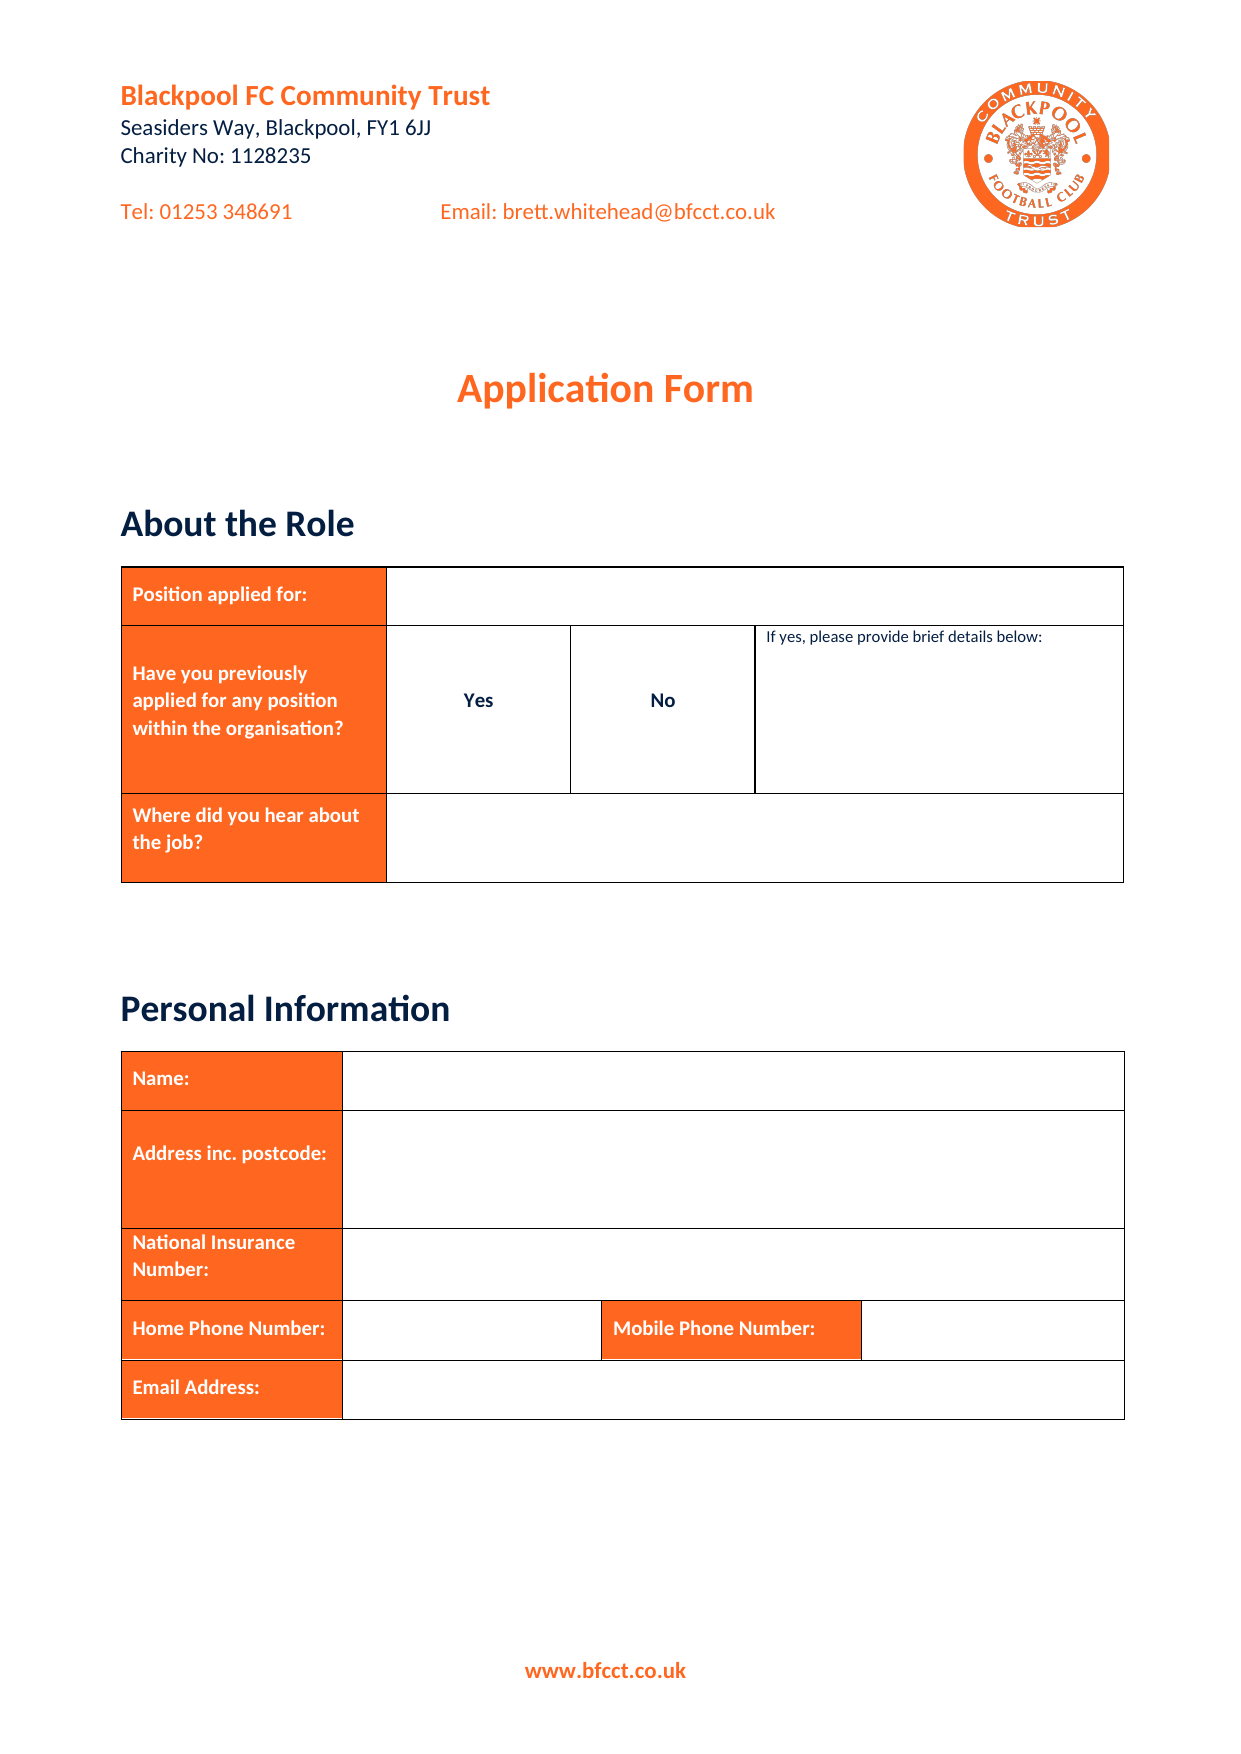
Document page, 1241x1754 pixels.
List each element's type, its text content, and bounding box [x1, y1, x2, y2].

table_cell [387, 794, 1123, 882]
table_cell Mobile Phone Number: [602, 1301, 861, 1359]
table_cell Email Address: [122, 1361, 342, 1418]
table_header Name: [122, 1052, 342, 1110]
table_cell Yes [387, 626, 570, 793]
table_cell No [571, 626, 754, 793]
table_cell Have you previously applied for any position within the organisation? [122, 626, 386, 793]
table_cell [343, 1361, 1124, 1418]
table_cell [343, 1229, 1124, 1300]
table_cell [343, 1111, 1124, 1228]
table_cell [862, 1301, 1124, 1359]
table_cell Home Phone Number: [122, 1301, 342, 1359]
table_cell Where did you hear about the job? [122, 794, 386, 882]
table_header [343, 1052, 1124, 1110]
table_header [387, 568, 1123, 625]
table_cell Address inc. postcode: [122, 1111, 342, 1228]
text About the Role [120, 500, 1090, 546]
text Personal Information [120, 984, 1090, 1030]
table_cell If yes, please provide brief details below: [756, 626, 1123, 793]
picture [963, 81, 1109, 227]
table_cell [343, 1301, 601, 1359]
table_header Position applied for: [122, 568, 386, 625]
text Application Form [120, 362, 1090, 413]
table_cell National Insurance Number: [122, 1229, 342, 1300]
